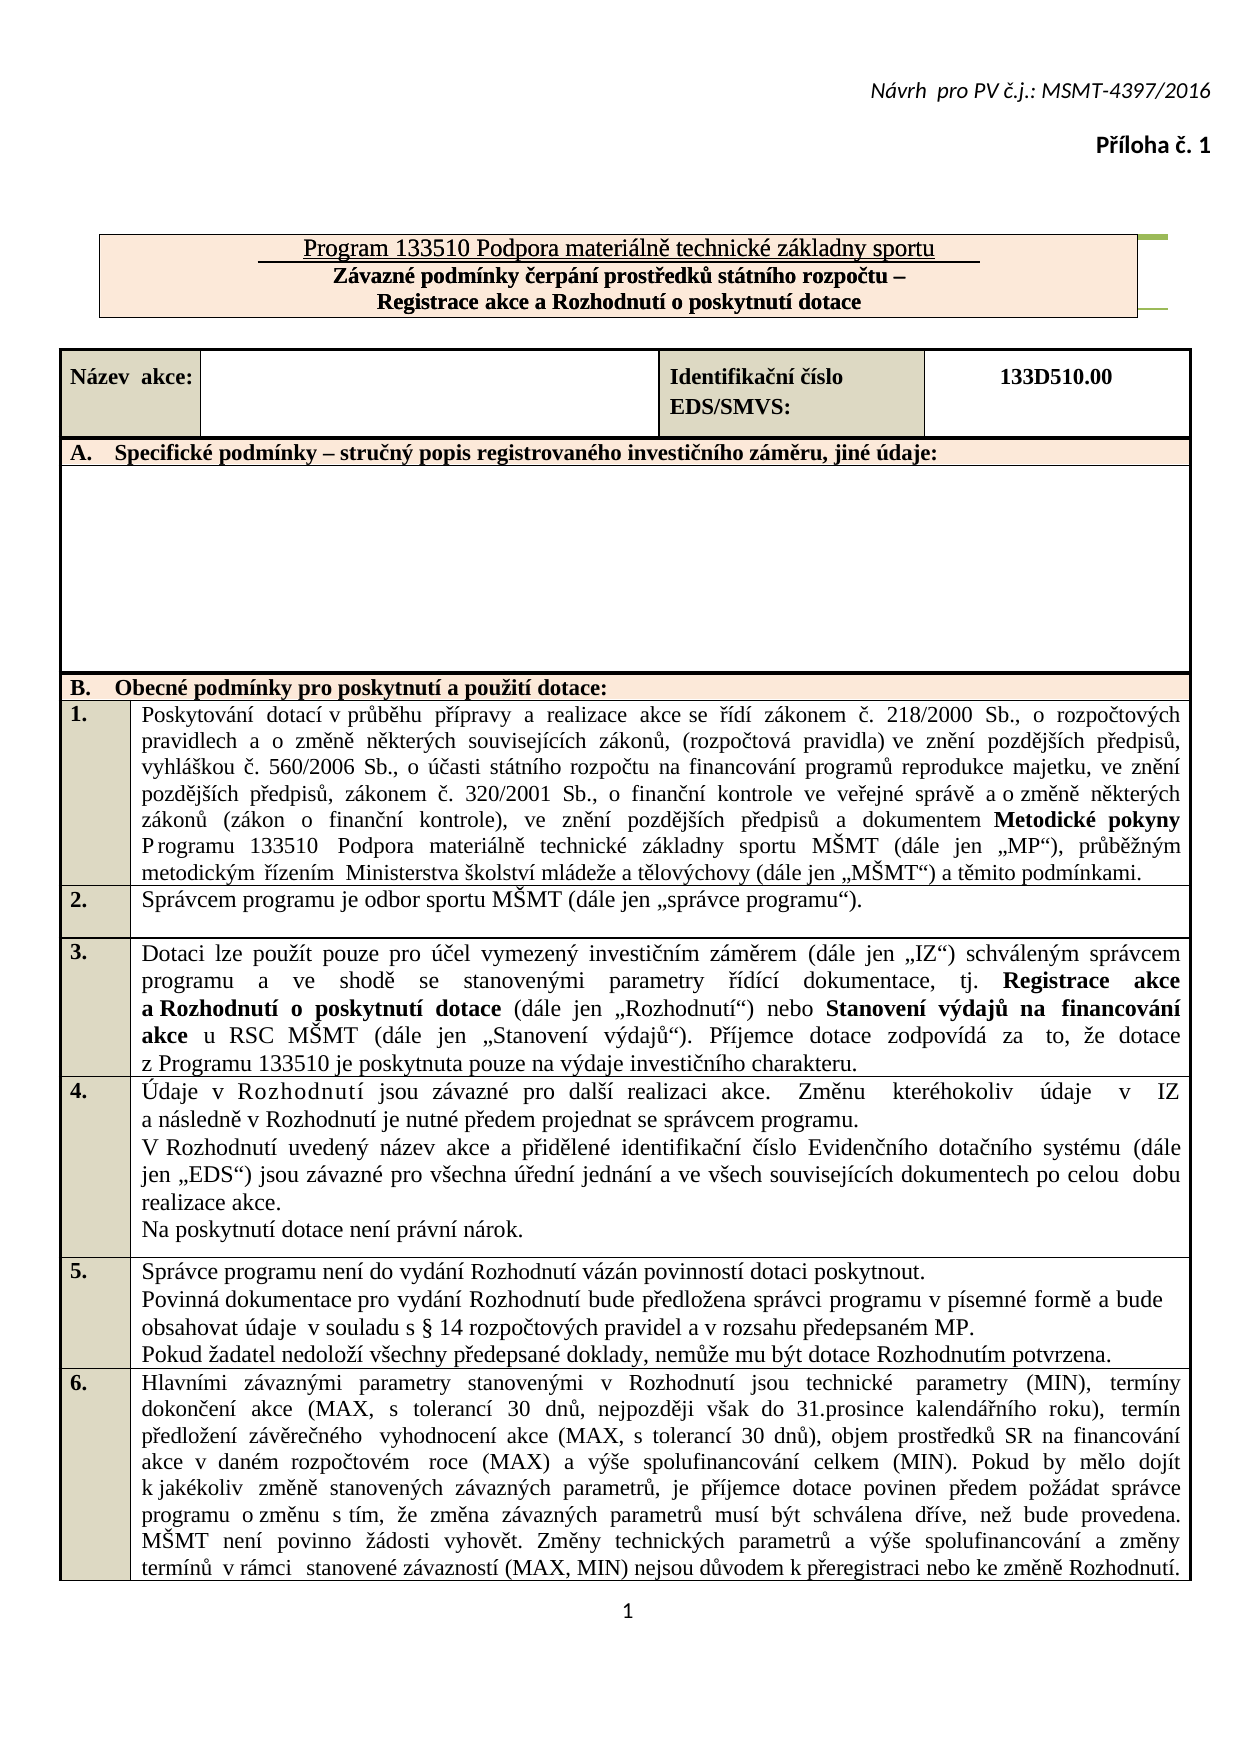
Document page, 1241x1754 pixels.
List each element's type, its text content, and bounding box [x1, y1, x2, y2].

table_cell 6. [62, 1369, 130, 1580]
table_header Identifikační číslo EDS/SMVS: [660, 351, 924, 436]
table_cell B. Obecné podmínky pro poskytnutí a použití dotace: [62, 675, 1189, 699]
table_cell Správce programu není do vydání Rozhodnutí vázán povinností dotaci poskytnout. Povinná dokumentace pro vydání Rozhodnutí bude předložena správci programu v písemné formě a bude obsahovat údaje v souladu s § 14 rozpočtových pravidel a v rozsahu předepsaném MP. Pokud žadatel nedoloží všechny předepsané doklady, nemůže mu být dotace Rozhodnutím potvrzena. [131, 1258, 1189, 1368]
table_cell A. Specifické podmínky – stručný popis registrovaného investičního záměru, jiné údaje: [62, 440, 1189, 464]
table_cell Hlavními závaznými parametry stanovenými v Rozhodnutí jsou technické parametry (MIN), termíny dokončení akce (MAX, s tolerancí 30 dnů, nejpozději však do 31.prosince kalendářního roku), termín předložení závěrečného vyhodnocení akce (MAX, s tolerancí 30 dnů), objem prostředků SR na financování akce v daném rozpočtovém roce (MAX) a výše spolufinancování celkem (MIN). Pokud by mělo dojít k jakékoliv změně stanovených závazných parametrů, je příjemce dotace povinen předem požádat správce programu o změnu s tím, že změna závazných parametrů musí být schválena dříve, než bude provedena. MŠMT není povinno žádosti vyhovět. Změny technických parametrů a výše spolufinancování a změny termínů v rámci stanovené závazností (MAX, MIN) nejsou důvodem k přeregistraci nebo ke změně Rozhodnutí. [131, 1369, 1189, 1580]
table_cell 3. [62, 939, 130, 1076]
table_cell Správcem programu je odbor sportu MŠMT (dále jen „správce programu“). [131, 886, 1189, 937]
table_cell Poskytování dotací v průběhu přípravy a realizace akce se řídí zákonem č. 218/2000 Sb., o rozpočtových pravidlech a o změně některých souvisejících zákonů, (rozpočtová pravidla) ve znění pozdějších předpisů, vyhláškou č. 560/2006 Sb., o účasti státního rozpočtu na financování programů reprodukce majetku, ve znění pozdějších předpisů, zákonem č. 320/2001 Sb., o finanční kontrole ve veřejné správě a o změně některých zákonů (zákon o finanční kontrole), ve znění pozdějších předpisů a dokumentem Metodické pokyny Programu 133510 Podpora materiálně technické základny sportu MŠMT (dále jen „MP“), průběžným metodickým řízením Ministerstva školství mládeže a tělovýchovy (dále jen „MŠMT“) a těmito podmínkami. [131, 701, 1189, 885]
table_header [201, 351, 658, 436]
table_cell [62, 466, 1189, 671]
table_cell 1. [62, 701, 130, 885]
table_cell 2. [62, 886, 130, 937]
table_cell 5. [62, 1258, 130, 1368]
table_cell 4. [62, 1077, 130, 1257]
table_header 133D510.00 [925, 351, 1189, 436]
table_cell Dotaci lze použít pouze pro účel vymezený investičním záměrem (dále jen „IZ“) schváleným správcem programu a ve shodě se stanovenými parametry řídící dokumentace, tj. Registrace akce a Rozhodnutí o poskytnutí dotace (dále jen „Rozhodnutí“) nebo Stanovení výdajů na financování akce u RSC MŠMT (dále jen „Stanovení výdajů“). Příjemce dotace zodpovídá za to, že dotace z Programu 133510 je poskytnuta pouze na výdaje investičního charakteru. [131, 939, 1189, 1076]
table_header Název akce: [62, 351, 200, 436]
table_cell Údaje v Rozhodnutí jsou závazné pro další realizaci akce. Změnu kteréhokoliv údaje v IZ a následně v Rozhodnutí je nutné předem projednat se správcem programu. V Rozhodnutí uvedený název akce a přidělené identifikační číslo Evidenčního dotačního systému (dále jen „EDS“) jsou závazné pro všechna úřední jednání a ve všech souvisejících dokumentech po celou dobu realizace akce. Na poskytnutí dotace není právní nárok. [131, 1077, 1189, 1257]
